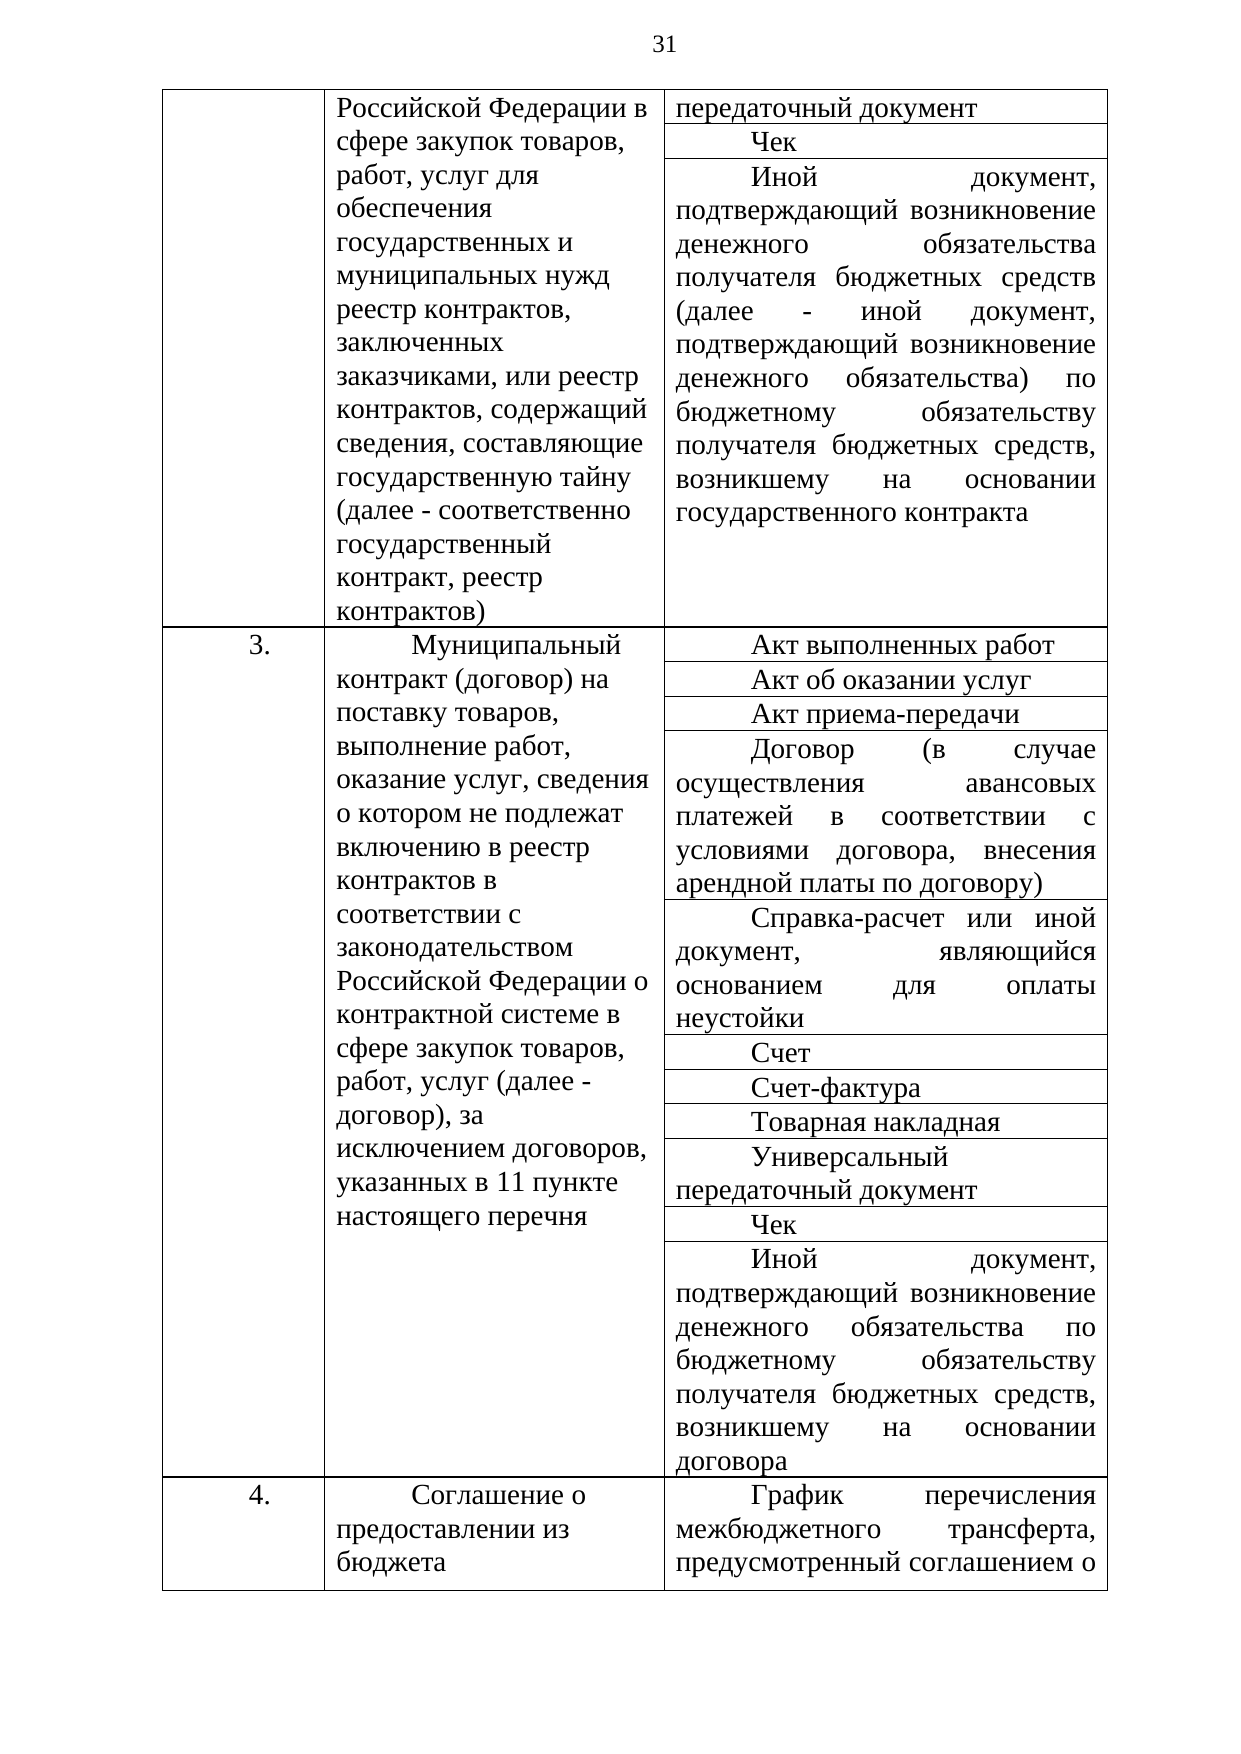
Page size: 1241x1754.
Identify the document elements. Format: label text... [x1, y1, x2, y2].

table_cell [665, 90, 1107, 123]
table_cell 4. [163, 1478, 324, 1590]
table_cell Счет [665, 1035, 1107, 1069]
table_cell Справка-расчет или иной документ, являющийся основанием для оплаты неустойки [665, 900, 1107, 1034]
table_cell Акт выполненных работ [665, 628, 1107, 661]
table_cell Универсальный передаточный документ [665, 1139, 1107, 1206]
table_cell Иной документ, подтверждающий возникновение денежного обязательства по бюджетному обязательству получателя бюджетных средств, возникшему на основании договора [665, 1242, 1107, 1476]
table_cell Акт об оказании услуг [665, 662, 1107, 696]
table_cell Иной документ, подтверждающий возникновение денежного обязательства получателя бюджетных средств (далее - иной документ, подтверждающий возникновение денежного обязательства) по бюджетному обязательству получателя бюджетных средств, возникшему на основании государственного контракта [665, 159, 1107, 626]
table_cell Чек [665, 1207, 1107, 1241]
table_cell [665, 1478, 1107, 1590]
table_cell Чек [665, 124, 1107, 158]
table_cell Договор (в случае осуществления авансовых платежей в соответствии с условиями договора, внесения арендной платы по договору) [665, 731, 1107, 899]
table_cell Товарная накладная [665, 1104, 1107, 1138]
table_cell Счет-фактура [665, 1070, 1107, 1103]
table_cell Акт приема-передачи [665, 697, 1107, 730]
table_cell 3. [163, 628, 324, 1476]
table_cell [325, 1478, 664, 1590]
table_cell Муниципальный контракт (договор) на поставку товаров, выполнение работ, оказание услуг, сведения о котором не подлежат включению в реестр контрактов в соответствии с законодательством Российской Федерации о контрактной системе в сфере закупок товаров, работ, услуг (далее - договор), за исключением договоров, указанных в 11 пункте настоящего перечня [325, 628, 664, 1476]
